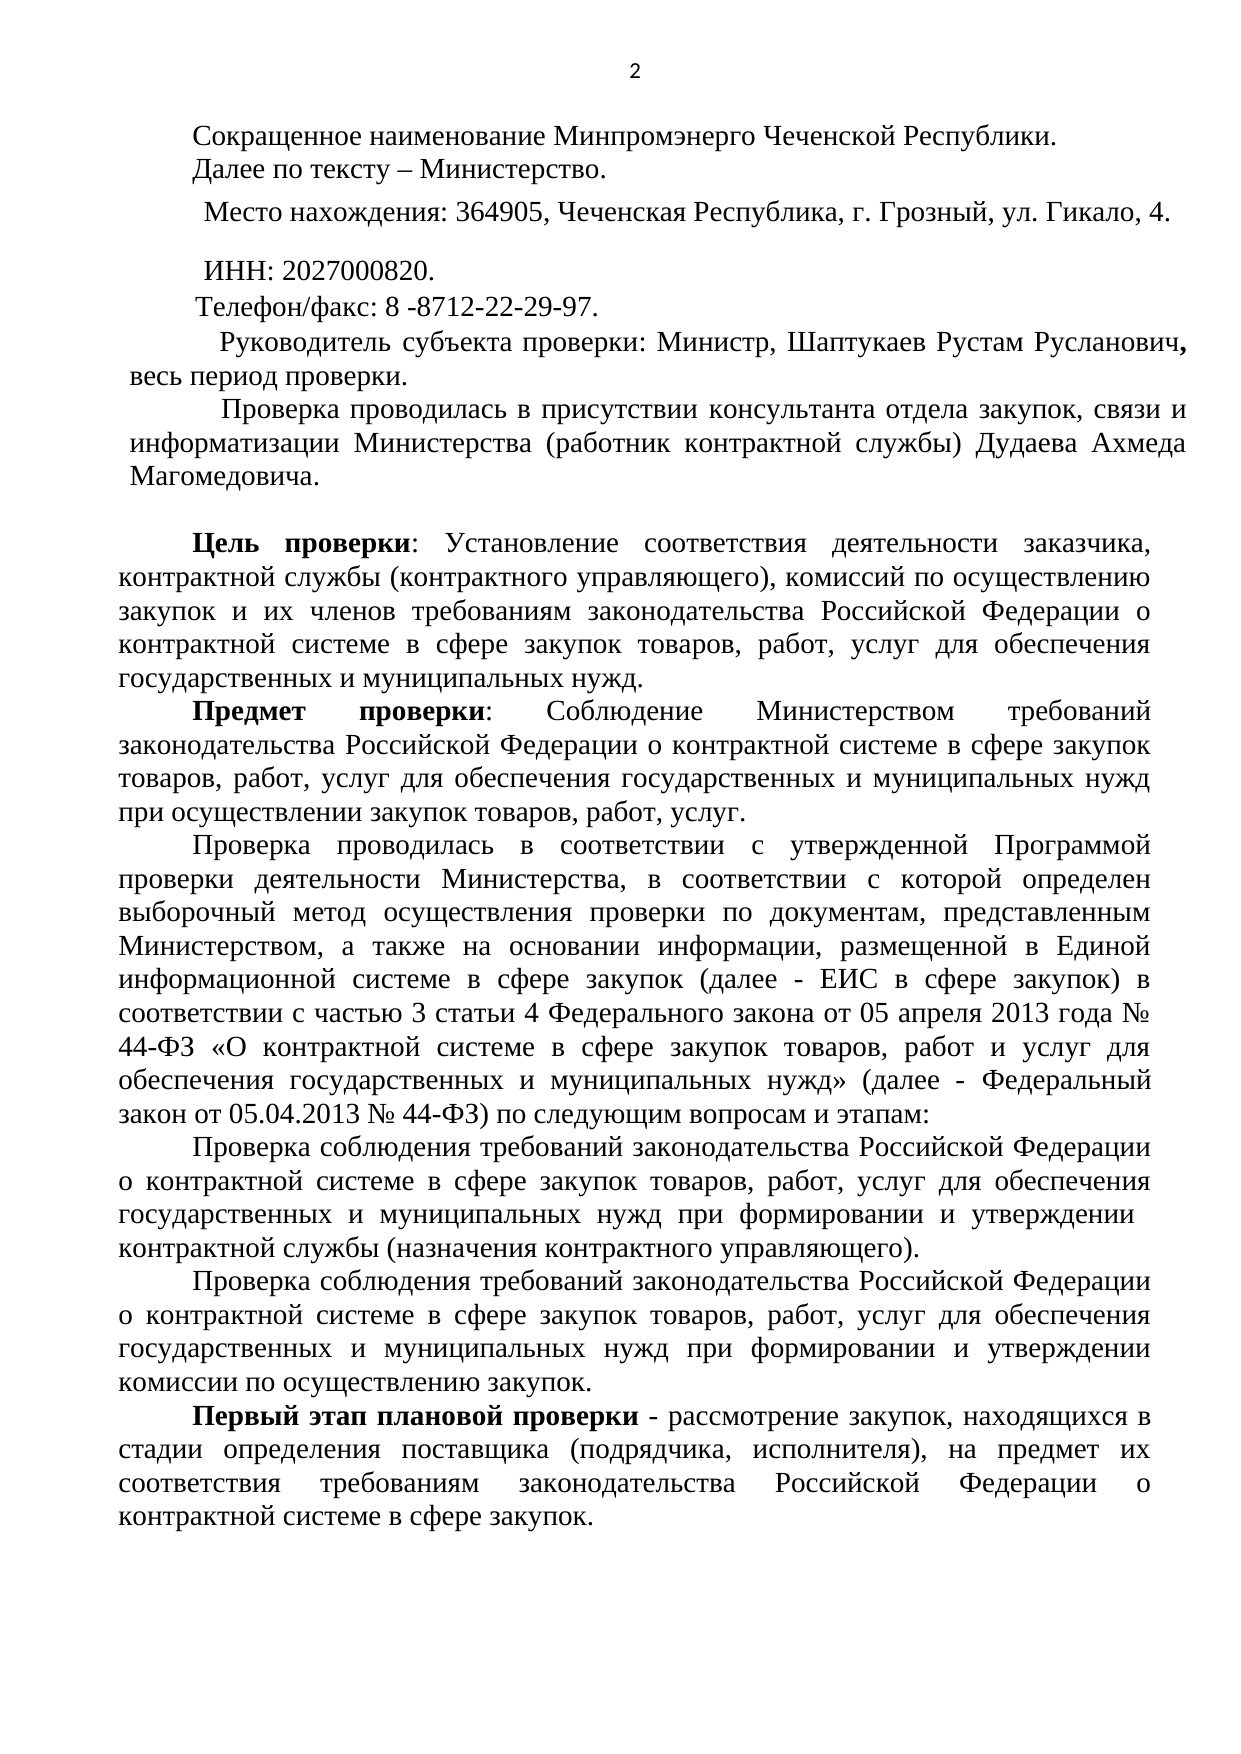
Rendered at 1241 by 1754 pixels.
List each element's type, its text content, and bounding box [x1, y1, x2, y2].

list Проверка проводилась в соответствии с утвержденной Программой проверки деятельности Министерства, в соответствии с которой определен выборочный метод осуществления проверки по документам, представленным Министерством, а также на основании информации, размещенной в Единой информационной системе в сфере закупок (далее - ЕИС в сфере закупок) в соответствии с частью 3 статьи 4 Федерального закона от 05 апреля 2013 года № 44-ФЗ «О контрактной системе в сфере закупок товаров, работ и услуг для обеспечения государственных и муниципальных нужд» (далее - Федеральный закон от 05.04.2013 № 44-ФЗ) по следующим вопросам и этапам: [118, 827, 1152, 1129]
table_cell Проверка проводилась в присутствии консультанта отдела закупок, связи и информатизации Министерства (работник контрактной службы) Дудаева Ахмеда Магомедовича. [118, 391, 1198, 526]
table_cell Телефон/факс: 8 -8712-22-29-97. [118, 289, 1198, 324]
table_cell ИНН: 2027000820. [118, 253, 1198, 289]
list Проверка соблюдения требований законодательства Российской Федерации о контрактной системе в сфере закупок товаров, работ, услуг для обеспечения государственных и муниципальных нужд при формировании и утверждении комиссии по осуществлению закупок. [118, 1263, 1152, 1398]
text Цель проверки: Установление соответствия деятельности заказчика, контрактной службы (контрактного управляющего), комиссий по осуществлению закупок и их членов требованиям законодательства Российской Федерации о контрактной системе в сфере закупок товаров, работ, услуг для обеспечения государственных и муниципальных нужд. [118, 526, 1152, 693]
table_cell Место нахождения: 364905, Чеченская Республика, г. Грозный, ул. Гикало, 4. [118, 194, 1198, 253]
list Проверка соблюдения требований законодательства Российской Федерации о контрактной системе в сфере закупок товаров, работ, услуг для обеспечения государственных и муниципальных нужд при формировании и утверждении контрактной службы (назначения контрактного управляющего). [118, 1129, 1152, 1263]
list Первый этап плановой проверки - рассмотрение закупок, находящихся в стадии определения поставщика (подрядчика, исполнителя), на предмет их соответствия требованиям законодательства Российской Федерации о контрактной системе в сфере закупок. [118, 1398, 1152, 1532]
table_cell Сокращенное наименование Минпромэнерго Чеченской Республики. Далее по тексту – Министерство. [118, 118, 1198, 194]
text Предмет проверки: Соблюдение Министерством требований законодательства Российской Федерации о контрактной системе в сфере закупок товаров, работ, услуг для обеспечения государственных и муниципальных нужд при осуществлении закупок товаров, работ, услуг. [118, 693, 1152, 827]
table_cell Руководитель субъекта проверки: Министр, Шаптукаев Рустам Русланович, весь период проверки. [118, 324, 1198, 391]
